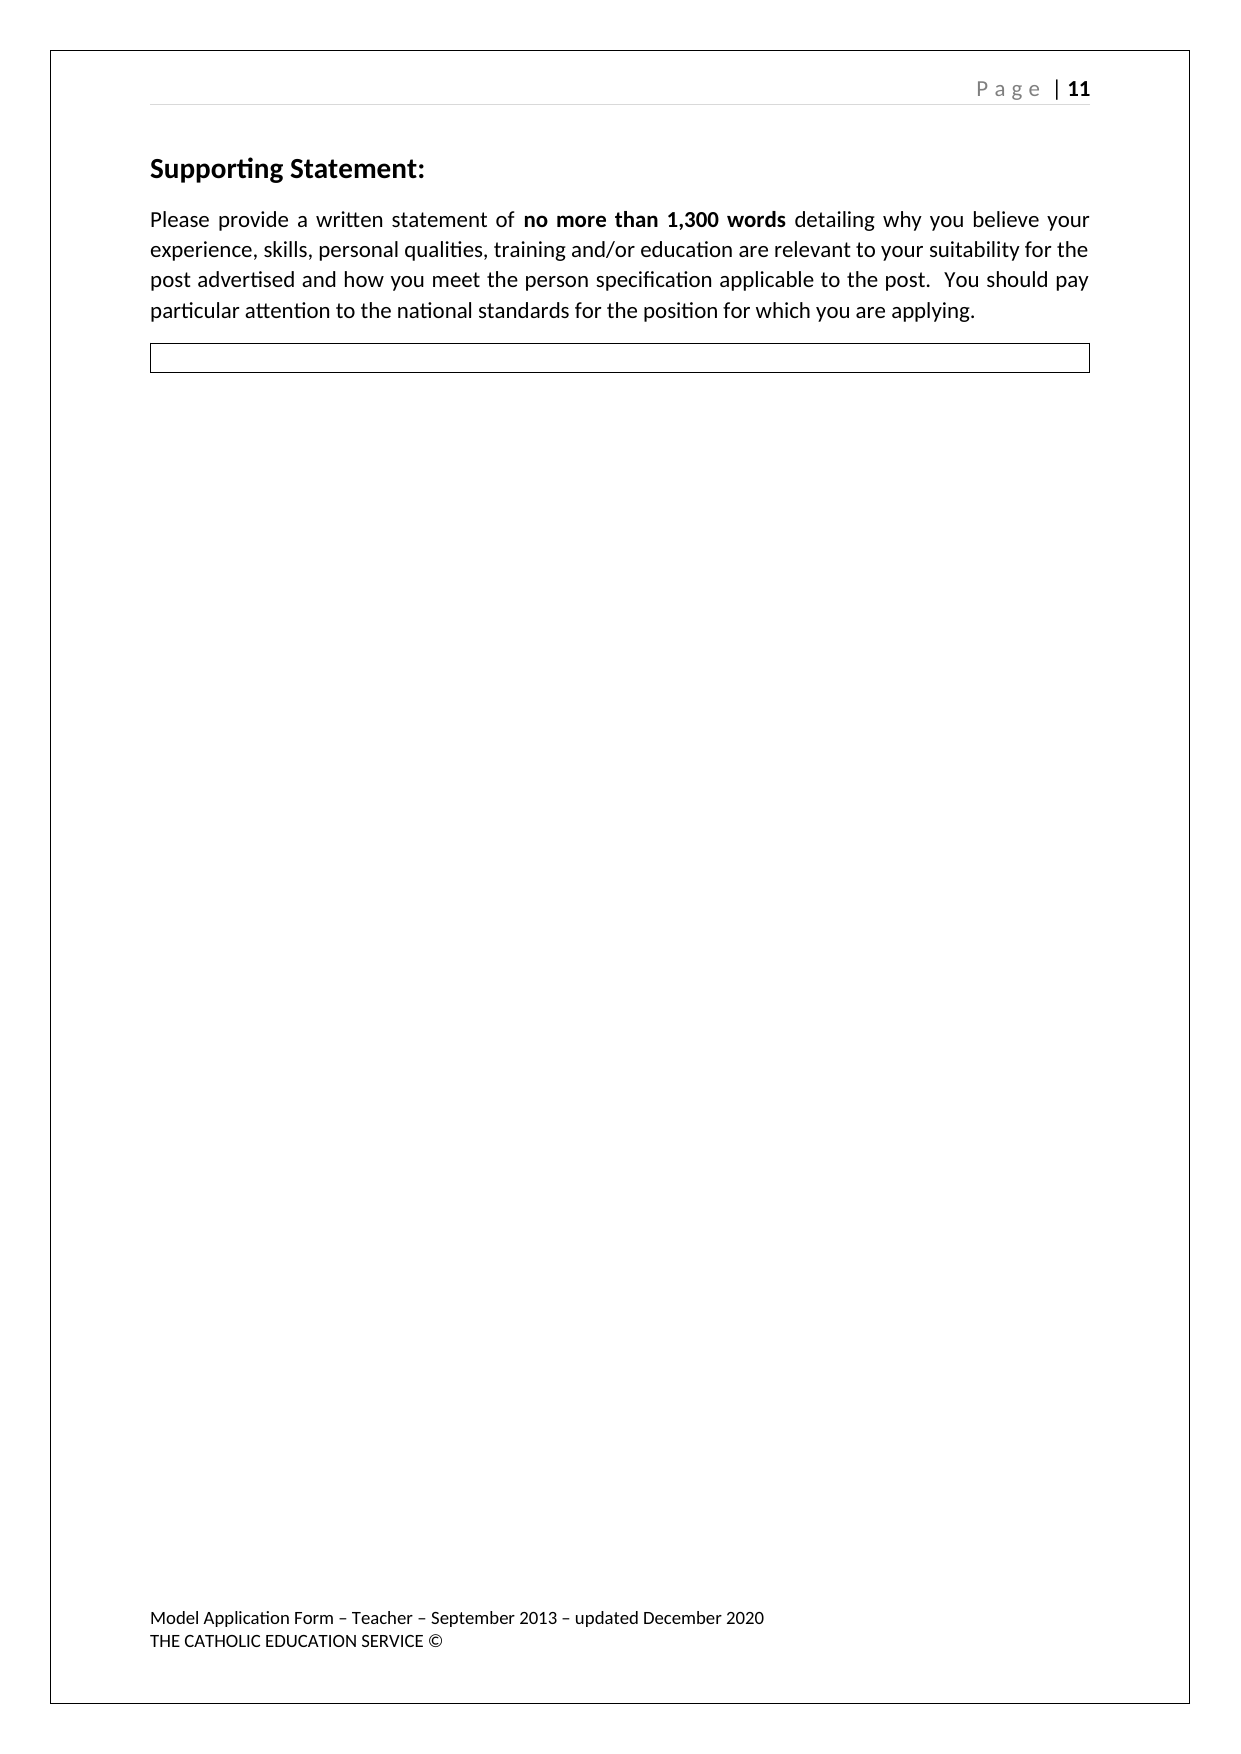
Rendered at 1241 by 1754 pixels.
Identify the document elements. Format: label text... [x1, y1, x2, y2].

text Please provide a written statement of no more than 1,300 words detailing why you believe your experience, skills, personal qualities, training and/or education are relevant to your suitability for the post advertised and how you meet the person specification applicable to the post. You should pay particular attention to the national standards for the position for which you are applying. [150, 205, 1090, 324]
text Supporting Statement: [150, 150, 1090, 186]
table_header [151, 344, 1089, 372]
